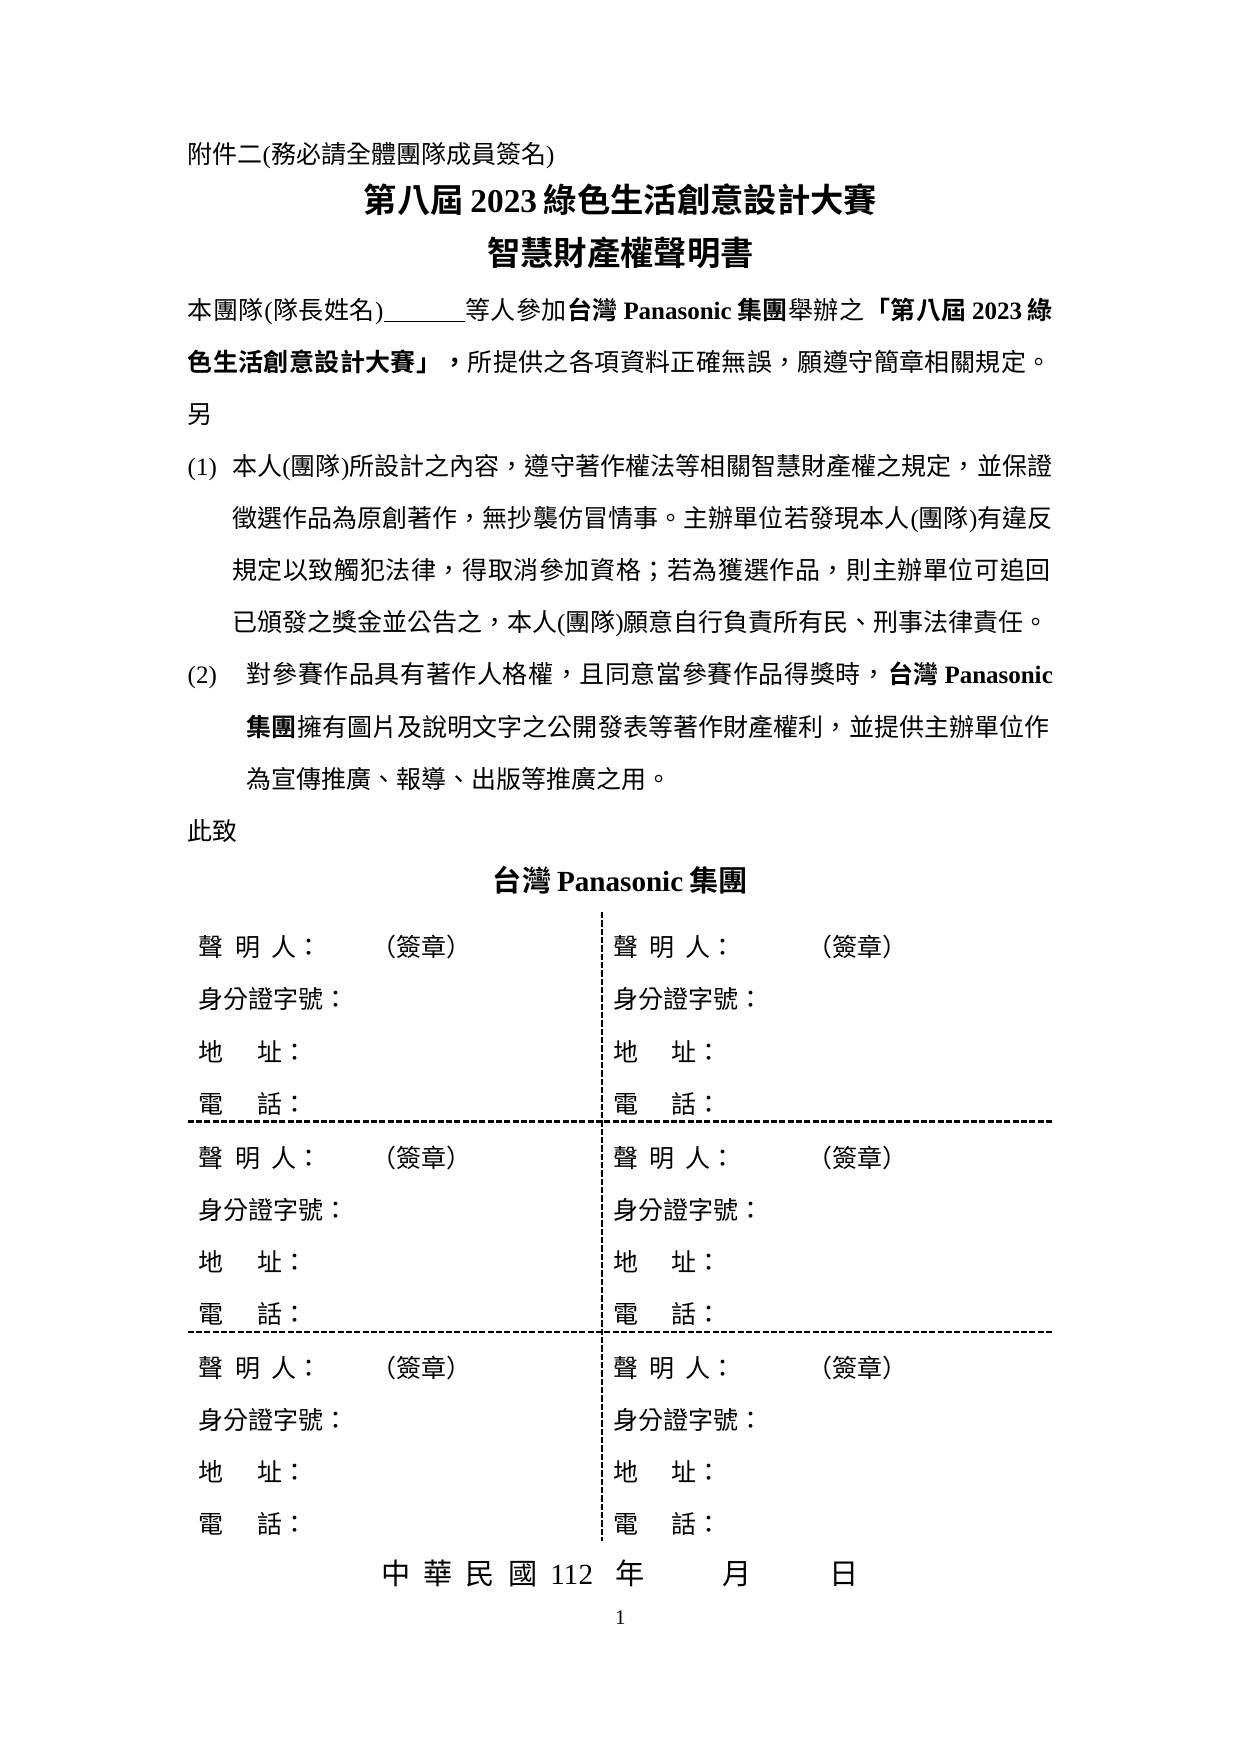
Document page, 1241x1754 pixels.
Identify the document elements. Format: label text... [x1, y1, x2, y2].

table_cell 聲 明 人： （簽章） 身分證字號： 地 址： 電 話： [602, 1120, 1053, 1331]
text 本團隊(隊長姓名) 等人參加台灣Panasonic集團舉辦之「第八屆2023綠色生活創意設計大賽」，所提供之各項資料正確無誤，願遵守簡章相關規定。另 [187, 274, 1053, 431]
list 對參賽作品具有著作人格權，且同意當參賽作品得獎時，台灣Panasonic集團擁有圖片及說明文字之公開發表等著作財產權利，並提供主辦單位作為宣傳推廣、報導、出版等推廣之用。 [187, 639, 1053, 795]
list 本人(團隊)所設計之內容，遵守著作權法等相關智慧財產權之規定，並保證徵選作品為原創著作，無抄襲仿冒情事。主辦單位若發現本人(團隊)有違反規定以致觸犯法律，得取消參加資格；若為獲選作品，則主辦單位可追回已頒發之獎金並公告之，本人(團隊)願意自行負責所有民、刑事法律責任。 [187, 431, 1053, 639]
text 第八屆2023綠色生活創意設計大賽 [187, 170, 1053, 222]
text 中 華 民 國 112 年 月 日 [187, 1541, 1053, 1593]
table_header 聲 明 人： （簽章） 身分證字號： 地 址： 電 話： [602, 912, 1053, 1120]
text 附件二(務必請全體團隊成員簽名) [187, 118, 1053, 170]
text 智慧財產權聲明書 [187, 222, 1053, 274]
text 台灣Panasonic集團 [187, 847, 1053, 899]
text 此致 [187, 795, 1053, 847]
table_cell 聲 明 人： （簽章） 身分證字號： 地 址： 電 話： [188, 1120, 602, 1331]
table_cell 聲 明 人： （簽章） 身分證字號： 地 址： 電 話： [188, 1331, 602, 1541]
table_cell 聲 明 人： （簽章） 身分證字號： 地 址： 電 話： [602, 1331, 1053, 1541]
table_header 聲 明 人： （簽章） 身分證字號： 地 址： 電 話： [188, 912, 602, 1120]
